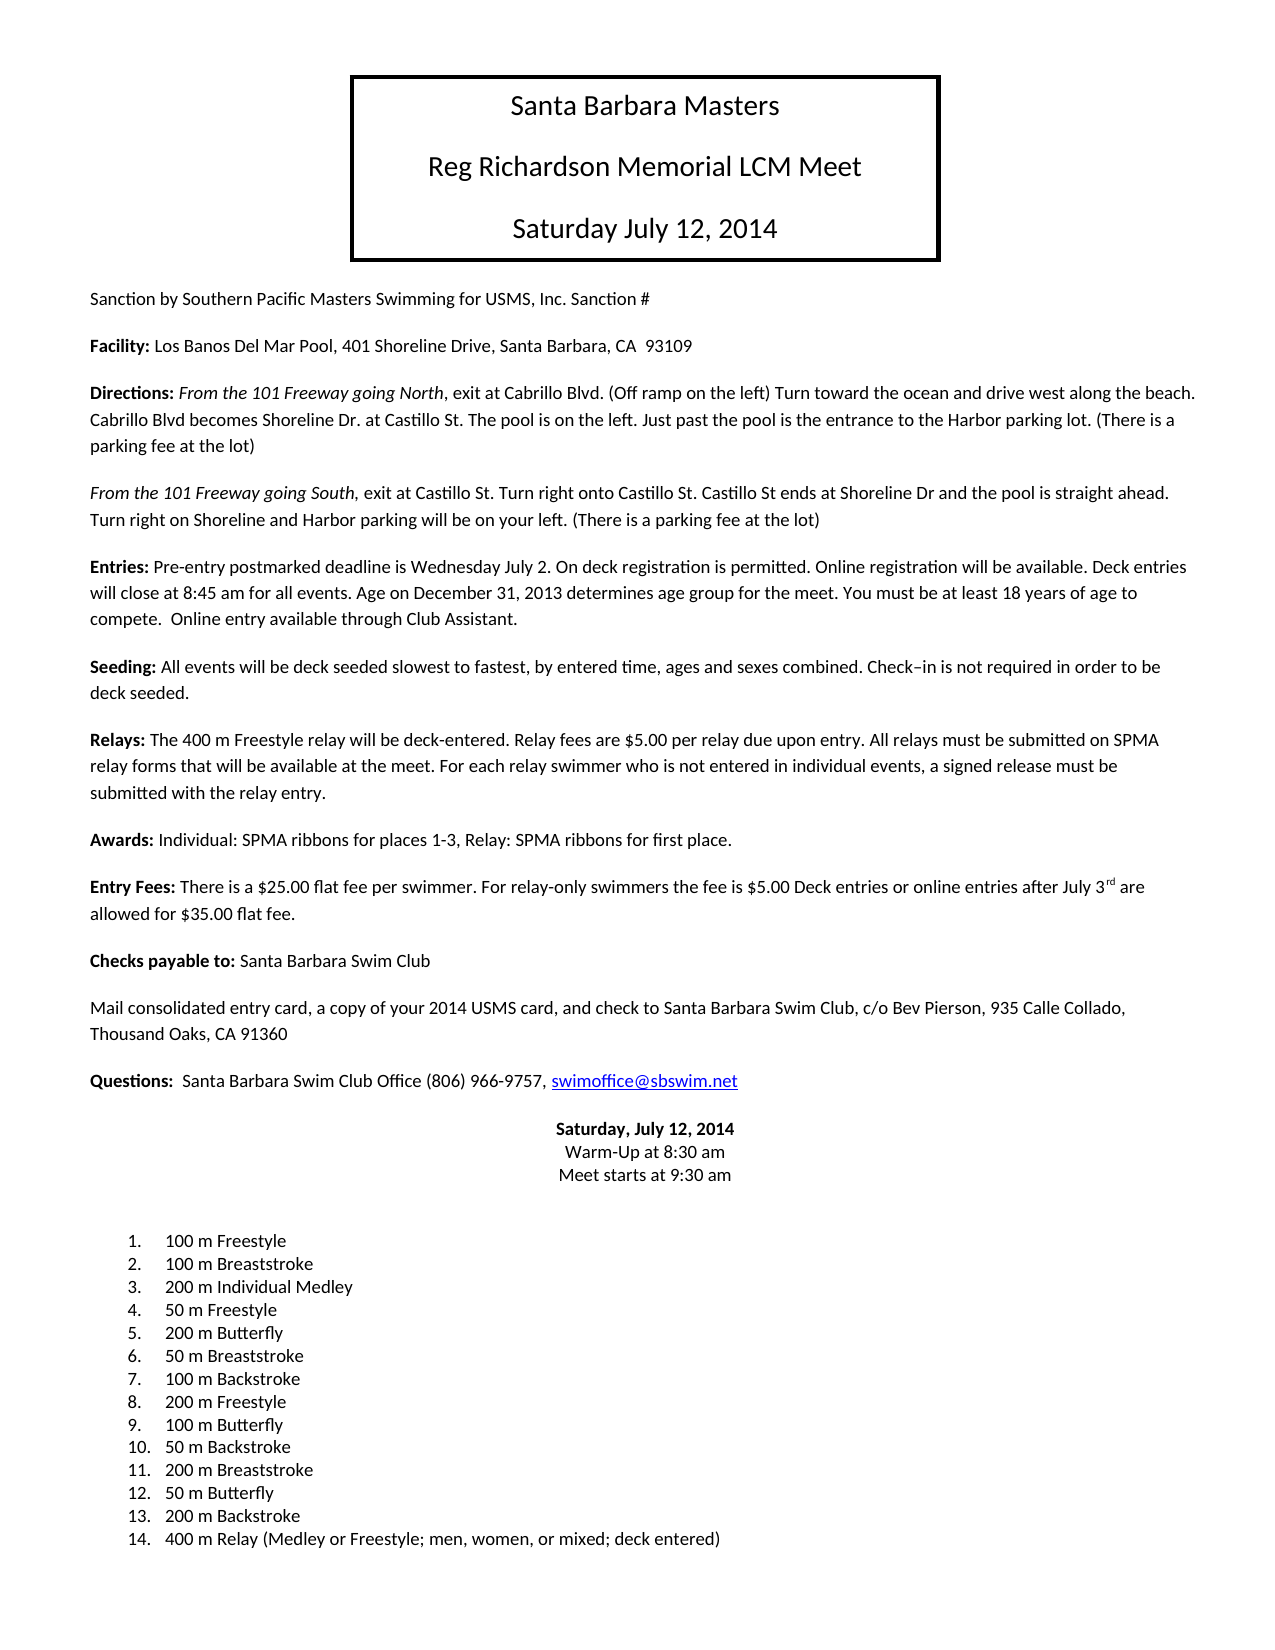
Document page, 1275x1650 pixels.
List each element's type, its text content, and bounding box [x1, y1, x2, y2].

text Sanction by Southern Pacific Masters Swimming for USMS, Inc. Sanction # [90, 287, 1200, 310]
text From the 101 Freeway going South, exit at Castillo St. Turn right onto ends at and the pool is straight ahead. Turn right on Shoreline and Harbor parking will be on your left. (There is a parking fee at the lot) [90, 481, 1200, 531]
text Relays: The 400 m Freestyle relay will be deck-entered. Relay fees are $5.00 per relay due upon entry. All relays must be submitted on SPMA relay forms that will be available at the meet. For each relay swimmer who is not entered in individual events, a signed release must be submitted with the relay entry. [90, 728, 1200, 804]
list 400 m Relay (Medley or Freestyle; men, women, or mixed; deck entered) [127, 1527, 1200, 1550]
list 50 m Butterfly [127, 1481, 1200, 1504]
text Entries: Pre-entry postmarked deadline is Wednesday July 2. On deck registration is permitted. Online registration will be available. Deck entries will close at 8:45 am for all events. Age on December 31, 2013 determines age group for the meet. You must be at least 18 years of age to compete. Online entry available through Club Assistant. [90, 555, 1200, 631]
text Awards: Individual: SPMA ribbons for places 1-3, Relay: SPMA ribbons for first place. [90, 828, 1200, 851]
list 100 m Butterfly [127, 1413, 1200, 1436]
list 50 m Freestyle [127, 1298, 1200, 1321]
list 200 m Breaststroke [127, 1458, 1200, 1481]
list 200 m Butterfly [127, 1321, 1200, 1344]
list 50 m Breaststroke [127, 1344, 1200, 1367]
text Checks payable to: Santa Barbara Swim Club [90, 949, 1200, 972]
text Saturday, July 12, 2014 [90, 1117, 1200, 1140]
text Meet starts at 9:30 am [90, 1163, 1200, 1186]
list 100 m Backstroke [127, 1367, 1200, 1390]
list 100 m Breaststroke [127, 1252, 1200, 1275]
text Directions: From the 101 Freeway going North, exit at (Off ramp on the left) Turn toward the ocean and drive west along the beach. becomes at . The pool is on the left. Just past the pool is the entrance to the Harbor parking lot. (There is a parking fee at the lot) [90, 381, 1200, 457]
list 200 m Individual Medley [127, 1275, 1200, 1298]
text Questions: Santa Barbara Swim Club Office (806) 966-9757, swimoffice@sbswim.net [90, 1070, 1200, 1093]
list 200 m Backstroke [127, 1504, 1200, 1527]
list 100 m Freestyle [127, 1229, 1200, 1252]
text Seeding: All events will be deck seeded slowest to fastest, by entered time, ages and sexes combined. Check–in is not required in order to be deck seeded. [90, 655, 1200, 704]
list 200 m Freestyle [127, 1390, 1200, 1413]
text Facility: Los Mar Pool, [90, 334, 1200, 357]
text Entry Fees: There is a $25.00 flat fee per swimmer. For relay-only swimmers the fee is $5.00 Deck entries or online entries after July 3rd are allowed for $35.00 flat fee. [90, 875, 1200, 925]
text Warm-Up at 8:30 am [90, 1140, 1200, 1163]
text Mail consolidated entry card, a copy of your 2014 USMS card, and check to Santa Barbara Swim Club, c/o Bev Pierson, 935 Calle Collado, Thousand Oaks, CA 91360 [90, 996, 1200, 1045]
list 50 m Backstroke [127, 1436, 1200, 1458]
